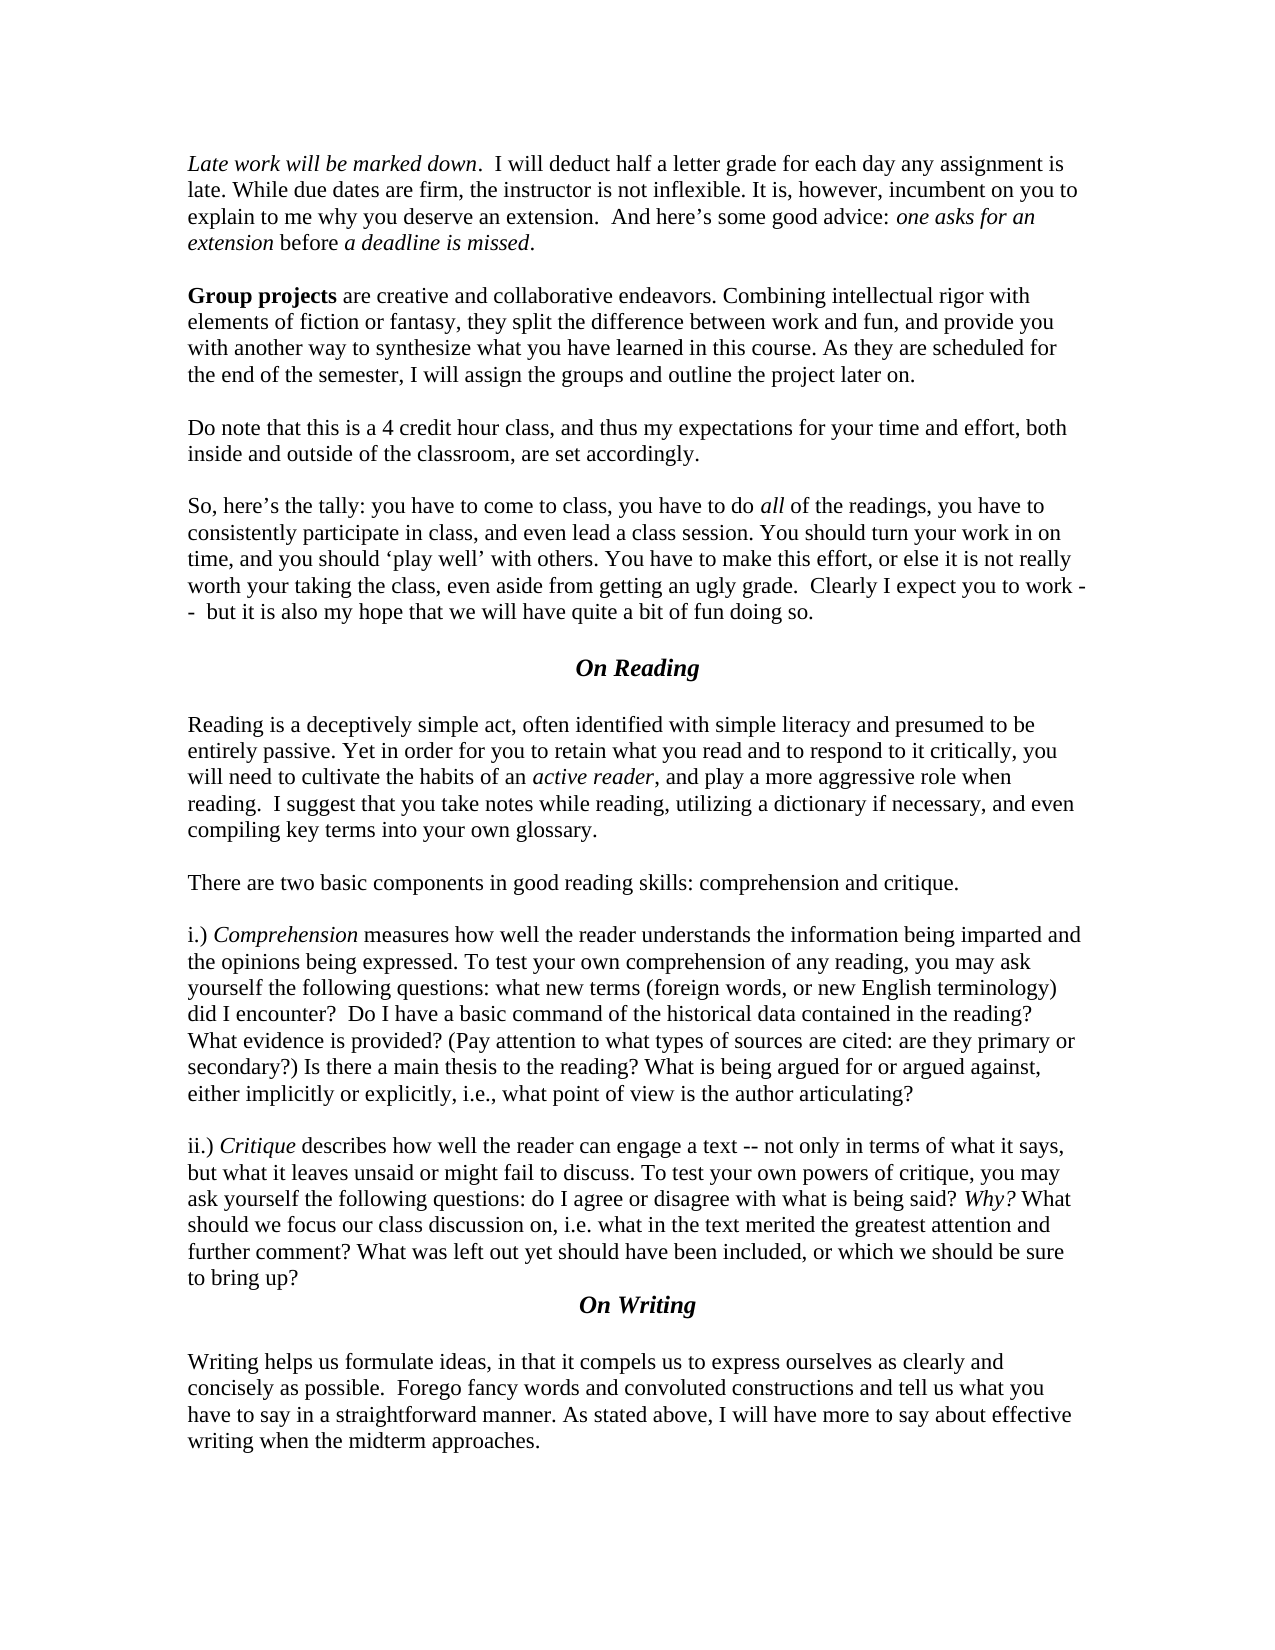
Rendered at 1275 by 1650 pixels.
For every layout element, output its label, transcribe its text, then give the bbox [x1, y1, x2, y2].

text Reading is a deceptively simple act, often identified with simple literacy and presumed to be entirely passive. Yet in order for you to retain what you read and to respond to it critically, you will need to cultivate the habits of an active reader, and play a more aggressive role when reading. I suggest that you take notes while reading, utilizing a dictionary if necessary, and even compiling key terms into your own glossary. [187, 711, 1087, 842]
text ii.) Critique describes how well the reader can engage a text -- not only in terms of what it says, but what it leaves unsaid or might fail to discuss. To test your own powers of critique, you may ask yourself the following questions: do I agree or disagree with what is being said? Why? What should we focus our class discussion on, i.e. what in the text merited the greatest attention and further comment? What was left out yet should have been included, or which we should be sure to bring up? [187, 1132, 1087, 1290]
text i.) Comprehension measures how well the reader understands the information being imparted and the opinions being expressed. To test your own comprehension of any reading, you may ask yourself the following questions: what new terms (foreign words, or new English terminology) did I encounter? Do I have a basic command of the historical data contained in the reading? What evidence is provided? (Pay attention to what types of sources are cited: are they primary or secondary?) Is there a main thesis to the reading? What is being argued for or argued against, either implicitly or explicitly, i.e., what point of view is the author articulating? [187, 921, 1087, 1106]
text Late work will be marked down. I will deduct half a letter grade for each day any assignment is late. While due dates are firm, the instructor is not inflexible. It is, however, incumbent on you to explain to me why you deserve an extension. And here’s some good advice: one asks for an extension before a deadline is missed. [187, 150, 1087, 255]
text Writing helps us formulate ideas, in that it compels us to express ourselves as clearly and concisely as possible. Forego fancy words and convoluted constructions and tell us what you have to say in a straightforward manner. As stated above, I will have more to say about effective writing when the midterm approaches. [187, 1348, 1087, 1453]
text Group projects are creative and collaborative endeavors. Combining intellectual rigor with elements of fiction or fantasy, they split the difference between work and fun, and provide you with another way to synthesize what you have learned in this course. As they are scheduled for the end of the semester, I will assign the groups and outline the project later on. [187, 282, 1087, 387]
text There are two basic components in good reading skills: comprehension and critique. [187, 869, 1087, 895]
text So, here’s the tally: you have to come to class, you have to do all of the readings, you have to consistently participate in class, and even lead a class session. You should turn your work in on time, and you should ‘play well’ with others. You have to make this effort, or else it is not really worth your taking the class, even aside from getting an ugly grade. Clearly I expect you to work - - but it is also my hope that we will have quite a bit of fun doing so. [187, 493, 1087, 624]
text Do note that this is a 4 credit hour class, and thus my expectations for your time and effort, both inside and outside of the classroom, are set accordingly. [187, 413, 1087, 466]
text On Reading [187, 653, 1087, 682]
subtitle On Writing [187, 1290, 1087, 1319]
